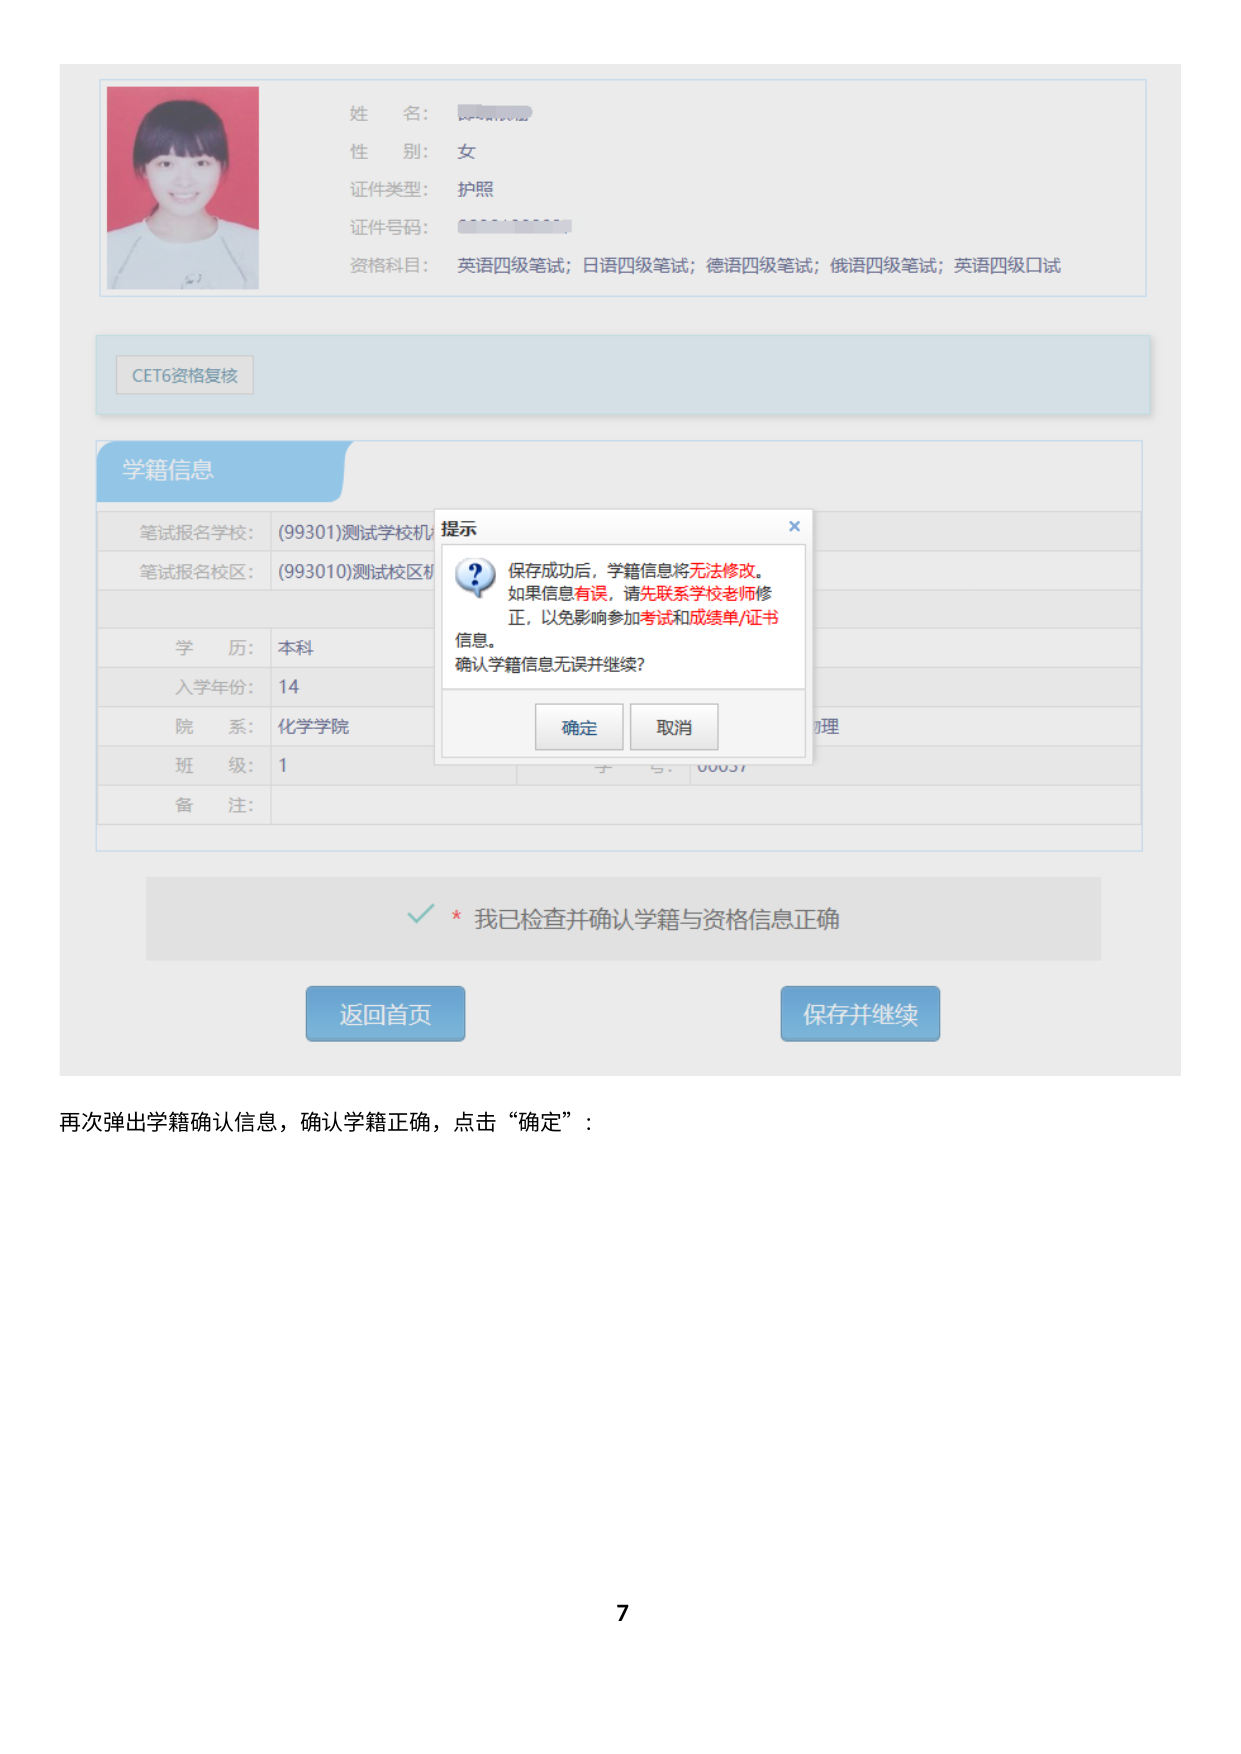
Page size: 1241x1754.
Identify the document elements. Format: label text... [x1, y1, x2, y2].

picture [59, 64, 1181, 1076]
list 再次弹出学籍确认信息，确认学籍正确，点击“确定”： [59, 1104, 1181, 1137]
